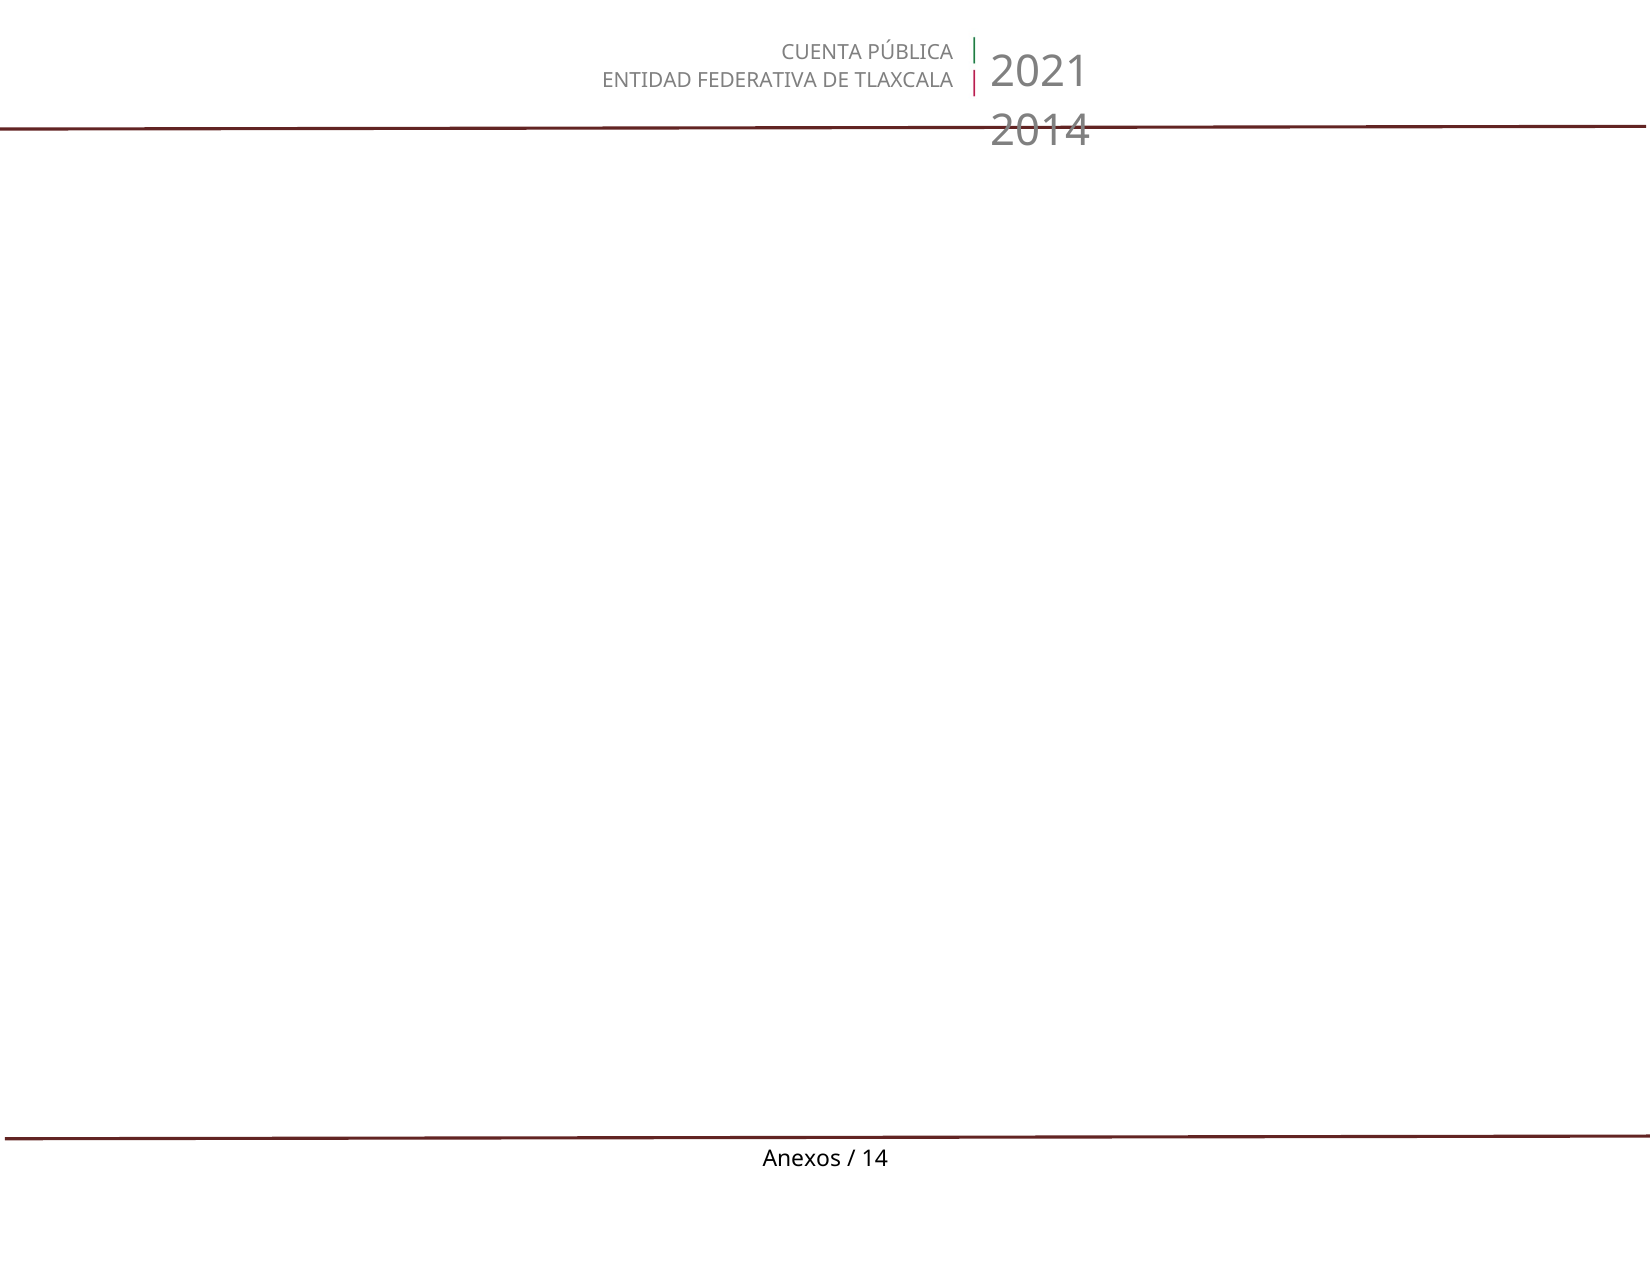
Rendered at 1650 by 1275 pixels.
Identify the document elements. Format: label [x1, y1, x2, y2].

picture [968, 28, 985, 99]
